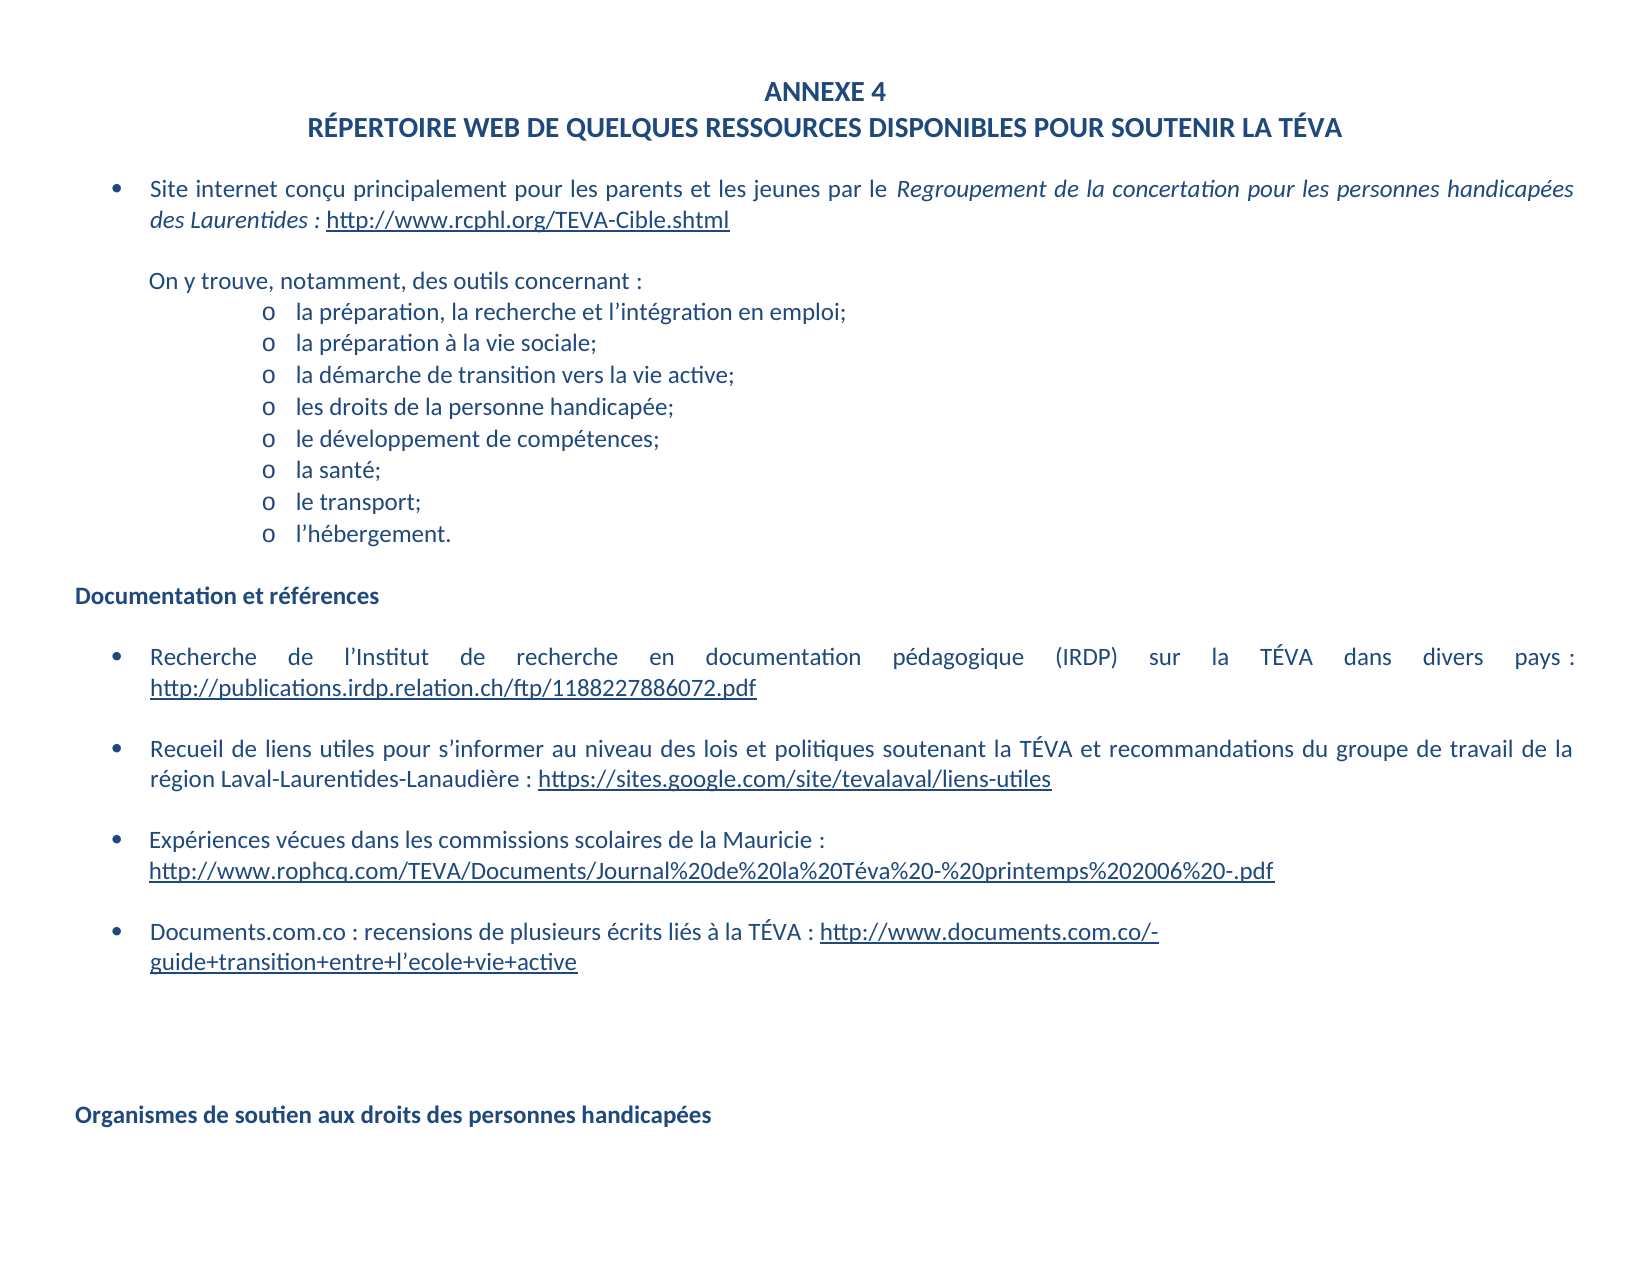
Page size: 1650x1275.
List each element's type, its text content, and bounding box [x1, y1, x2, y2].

list le développement de compétences; [150, 423, 1575, 454]
list la démarche de transition vers la vie active; [150, 359, 1575, 391]
text Organismes de soutien aux droits des personnes handicapées [75, 1099, 1575, 1130]
list Documents.com.co : recensions de plusieurs écrits liés à la TÉVA : http://www.documents.com.co/-guide+transition+entre+l’ecole+vie+active [112, 916, 1575, 977]
list Recueil de liens utiles pour s’informer au niveau des lois et politiques soutenant la TÉVA et recommandations du groupe de travail de la région Laval-Laurentides-Lanaudière : https://sites.google.com/site/tevalaval/liens-utiles [112, 733, 1575, 794]
text On y trouve, notamment, des outils concernant : [149, 234, 1575, 296]
text Documentation et références [75, 580, 1575, 611]
list Recherche de l’Institut de recherche en documentation pédagogique (IRDP) sur la TÉVA dans divers pays : http://publications.irdp.relation.ch/ftp/1188227886072.pdf [112, 641, 1575, 702]
list Expériences vécues dans les commissions scolaires de la Mauricie : [112, 824, 1575, 855]
list Site internet conçu principalement pour les parents et les jeunes par le Regroupement de la concertation pour les personnes handicapées des Laurentides : http://www.rcphl.org/TEVA-Cible.shtml [112, 173, 1575, 234]
list la préparation, la recherche et l’intégration en emploi; [150, 296, 1575, 327]
list http://www.rophcq.com/TEVA/Documents/Journal%20de%20la%20Téva%20-%20printemps%202006%20-.pdf [75, 855, 1575, 886]
list le transport; [150, 486, 1575, 518]
list l’hébergement. [150, 518, 1575, 550]
list la préparation à la vie sociale; [150, 327, 1575, 359]
list les droits de la personne handicapée; [150, 391, 1575, 423]
list la santé; [150, 454, 1575, 486]
